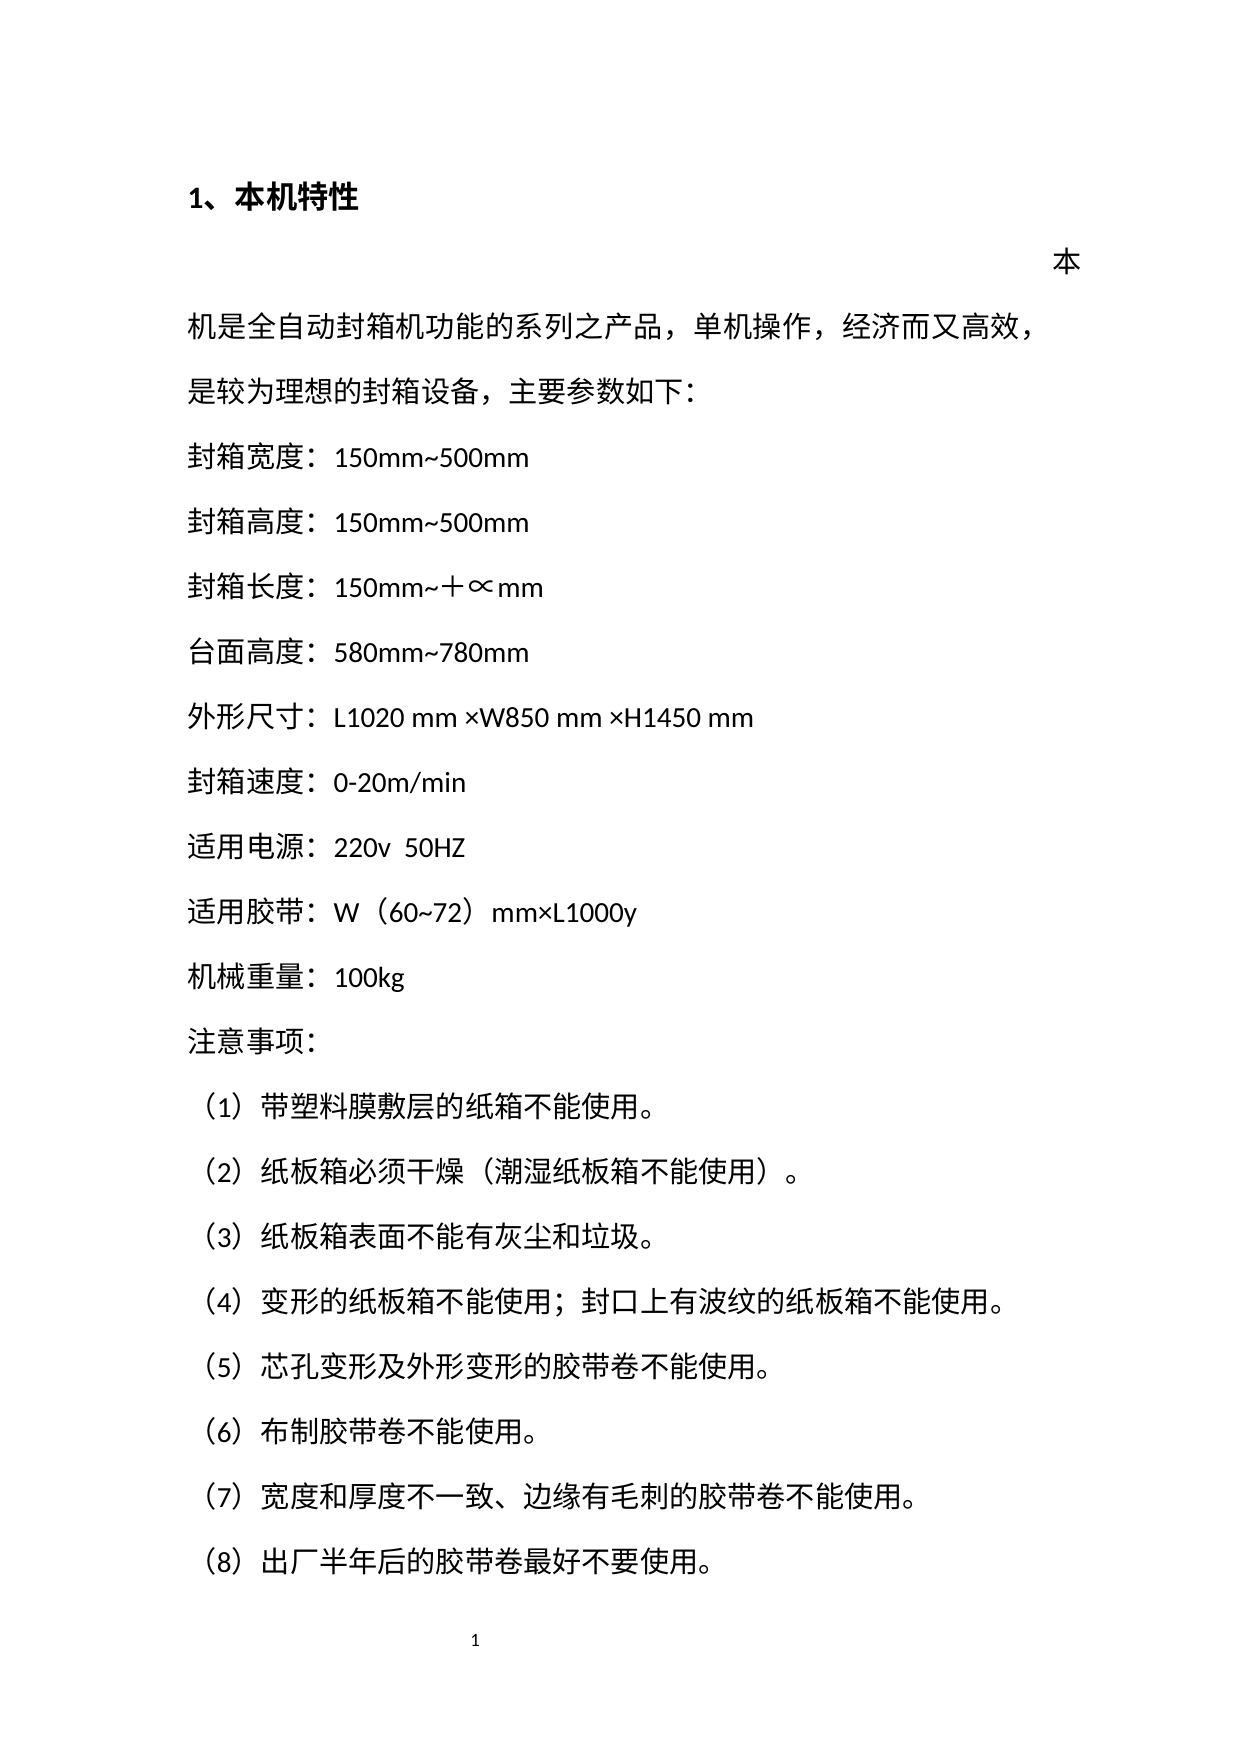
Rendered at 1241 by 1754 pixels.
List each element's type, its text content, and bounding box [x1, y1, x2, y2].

text 机械重量：100kg [187, 942, 1053, 1007]
text 外形尺寸：L1020 mm ×W850 mm ×H1450 mm [187, 682, 1053, 747]
text 本机是全自动封箱机功能的系列之产品，单机操作，经济而又高效，是较为理想的封箱设备，主要参数如下： [187, 227, 1053, 422]
text 注意事项： [187, 1007, 1053, 1072]
list 本机特性 [187, 162, 1053, 227]
text 适用胶带：W（60~72）mm×L1000y [187, 877, 1053, 942]
text 封箱速度：0-20m/min [187, 747, 1053, 812]
list 纸板箱必须干燥（潮湿纸板箱不能使用）。 [187, 1137, 1053, 1202]
text 适用电源：220v 50HZ [187, 812, 1053, 877]
list 宽度和厚度不一致、边缘有毛刺的胶带卷不能使用。 [187, 1462, 1053, 1527]
list 纸板箱表面不能有灰尘和垃圾。 [187, 1202, 1053, 1267]
list 带塑料膜敷层的纸箱不能使用。 [187, 1072, 1053, 1137]
text 台面高度：580mm~780mm [187, 617, 1053, 682]
text 封箱宽度：150mm~500mm [187, 422, 1053, 487]
text 封箱高度：150mm~500mm [187, 487, 1053, 552]
list 变形的纸板箱不能使用；封口上有波纹的纸板箱不能使用。 [187, 1267, 1053, 1332]
list 布制胶带卷不能使用。 [187, 1397, 1053, 1462]
list 出厂半年后的胶带卷最好不要使用。 [187, 1527, 1053, 1592]
list 芯孔变形及外形变形的胶带卷不能使用。 [187, 1332, 1053, 1397]
text 封箱长度：150mm~＋∝mm [187, 552, 1053, 617]
